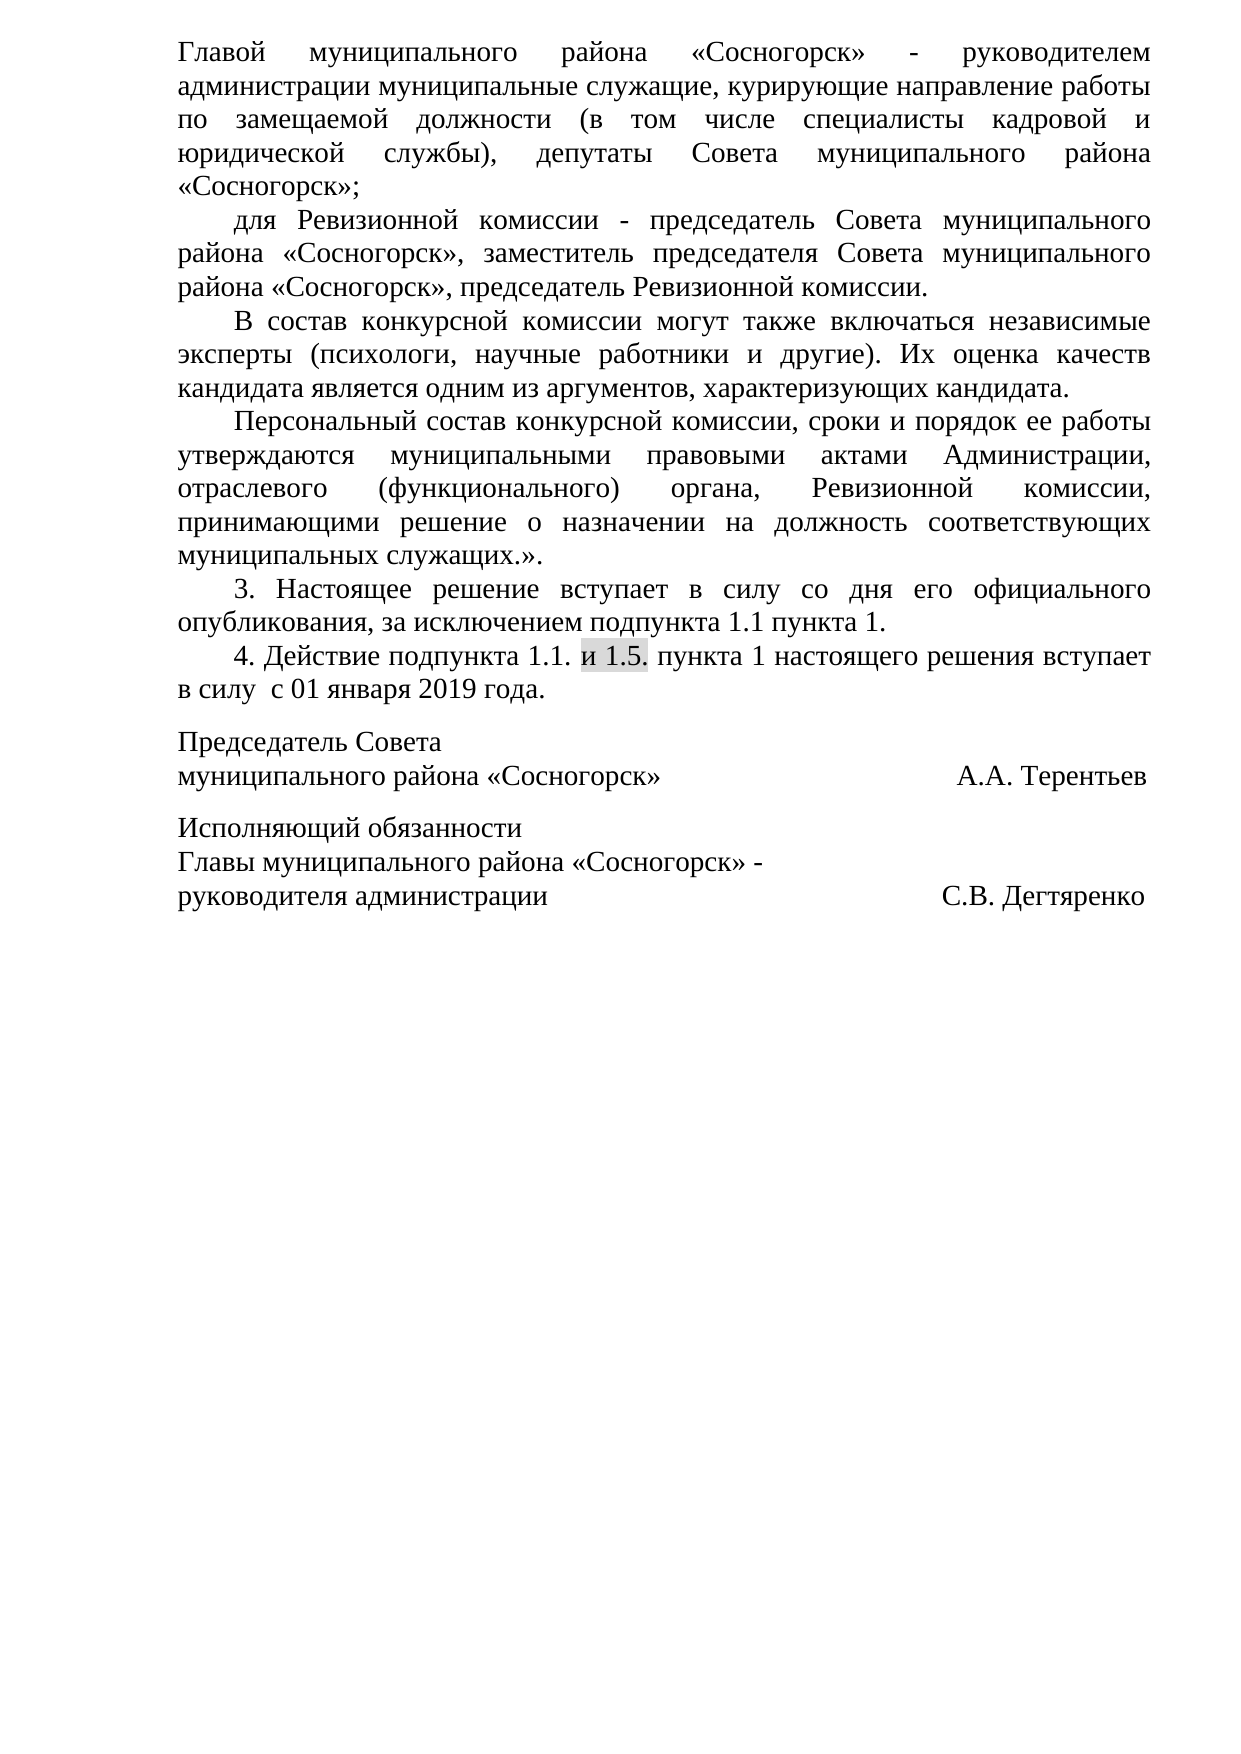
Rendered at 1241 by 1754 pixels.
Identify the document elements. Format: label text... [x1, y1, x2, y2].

text Главы муниципального района «Сосногорск» - [177, 844, 1152, 878]
text муниципального района «Сосногорск» А.А. Терентьев [177, 758, 1152, 791]
text 3. Настоящее решение вступает в силу со дня его официального опубликования, за исключением подпункта 1.1 пункта 1. [177, 571, 1152, 638]
text В состав конкурсной комиссии могут также включаться независимые эксперты (психологи, научные работники и другие). Их оценка качеств кандидата является одним из аргументов, характеризующих кандидата. [177, 303, 1152, 403]
text для Ревизионной комиссии - председатель Совета муниципального района «Сосногорск», заместитель председателя Совета муниципального района «Сосногорск», председатель Ревизионной комиссии. [177, 202, 1152, 303]
text Персональный состав конкурсной комиссии, сроки и порядок ее работы утверждаются муниципальными правовыми актами Администрации, отраслевого (функционального) органа, Ревизионной комиссии, принимающими решение о назначении на должность соответствующих муниципальных служащих.». [177, 403, 1152, 571]
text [177, 34, 1152, 202]
text 4. Действие подпункта 1.1. и 1.5. пункта 1 настоящего решения вступает в силу с 01 января 2019 года. [177, 638, 1152, 705]
text Исполняющий обязанности [177, 811, 1152, 844]
text Председатель Совета [177, 724, 1152, 758]
text руководителя администрации С.В. Дегтяренко [177, 878, 1152, 911]
